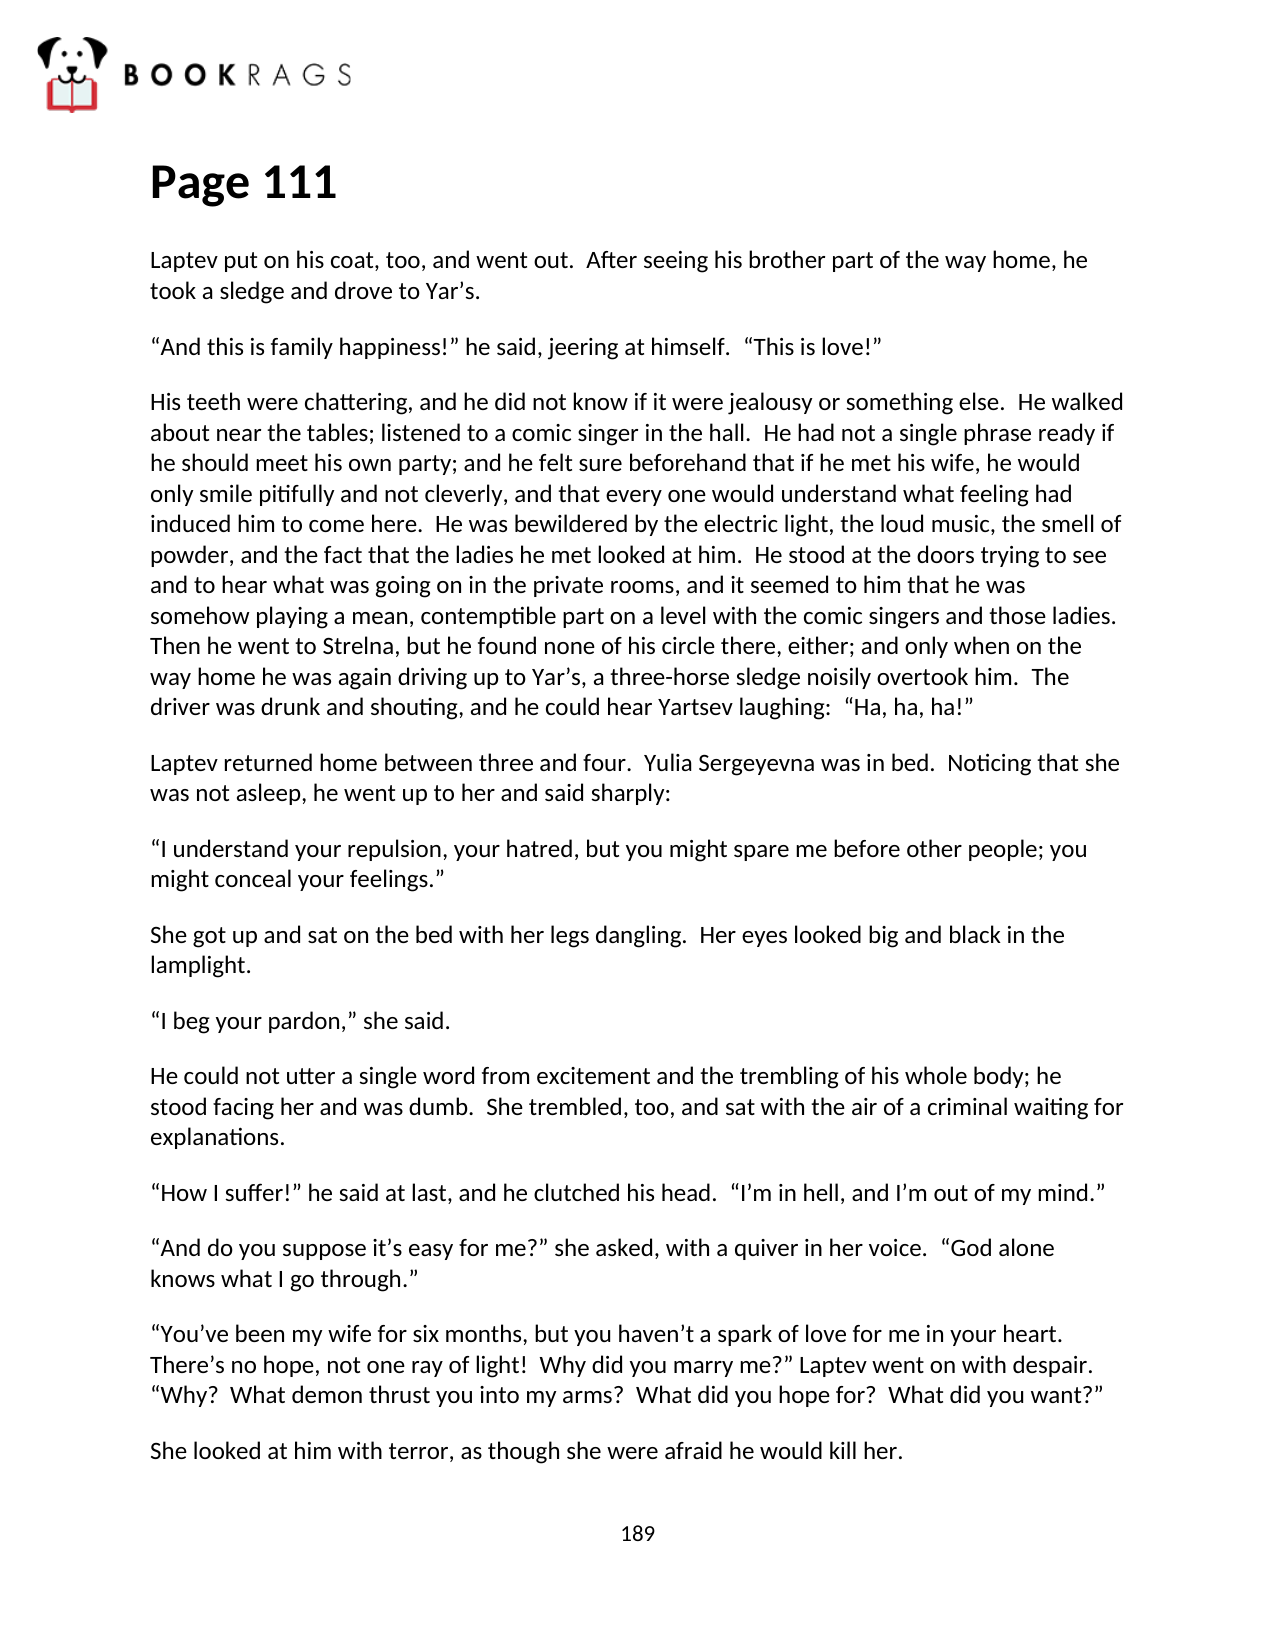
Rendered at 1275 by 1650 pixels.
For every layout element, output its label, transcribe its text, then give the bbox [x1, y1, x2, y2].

text Laptev put on his coat, too, and went out. After seeing his brother part of the way home, he took a sledge and drove to Yar’s. [150, 244, 1125, 306]
text “I beg your pardon,” she said. [150, 1005, 1125, 1036]
text “I understand your repulsion, your hatred, but you might spare me before other people; you might conceal your feelings.” [150, 833, 1125, 894]
picture [37, 37, 351, 113]
text “You’ve been my wife for six months, but you haven’t a spark of love for me in your heart. There’s no hope, not one ray of light! Why did you marry me?” Laptev went on with despair. “Why? What demon thrust you into my arms? What did you hope for? What did you want?” [150, 1319, 1125, 1410]
text He could not utter a single word from excitement and the trembling of his whole body; he stood facing her and was dumb. She trembled, too, and sat with the air of a criminal waiting for explanations. [150, 1061, 1125, 1152]
text Page 111 [150, 150, 1125, 211]
text His teeth were chattering, and he did not know if it were jealousy or something else. He walked about near the tables; listened to a comic singer in the hall. He had not a single phrase ready if he should meet his own party; and he felt sure beforehand that if he met his wife, he would only smile pitifully and not cleverly, and that every one would understand what feeling had induced him to come here. He was bewildered by the electric light, the loud music, the smell of powder, and the fact that the ladies he met looked at him. He stood at the doors trying to see and to hear what was going on in the private rooms, and it seemed to him that he was somehow playing a mean, contemptible part on a level with the comic singers and those ladies. Then he went to Strelna, but he found none of his circle there, either; and only when on the way home he was again driving up to Yar’s, a three-horse sledge noisily overtook him. The driver was drunk and shouting, and he could hear Yartsev laughing: “Ha, ha, ha!” [150, 386, 1125, 722]
text “How I suffer!” he said at last, and he clutched his head. “I’m in hell, and I’m out of my mind.” [150, 1177, 1125, 1208]
text She got up and sat on the bed with her legs dangling. Her eyes looked big and black in the lamplight. [150, 919, 1125, 980]
text “And this is family happiness!” he said, jeering at himself. “This is love!” [150, 331, 1125, 361]
text “And do you suppose it’s easy for me?” she asked, with a quiver in her voice. “God alone knows what I go through.” [150, 1233, 1125, 1294]
text She looked at him with terror, as though she were afraid he would kill her. [150, 1435, 1125, 1466]
text Laptev returned home between three and four. Yulia Sergeyevna was in bed. Noticing that she was not asleep, he went up to her and said sharply: [150, 747, 1125, 808]
